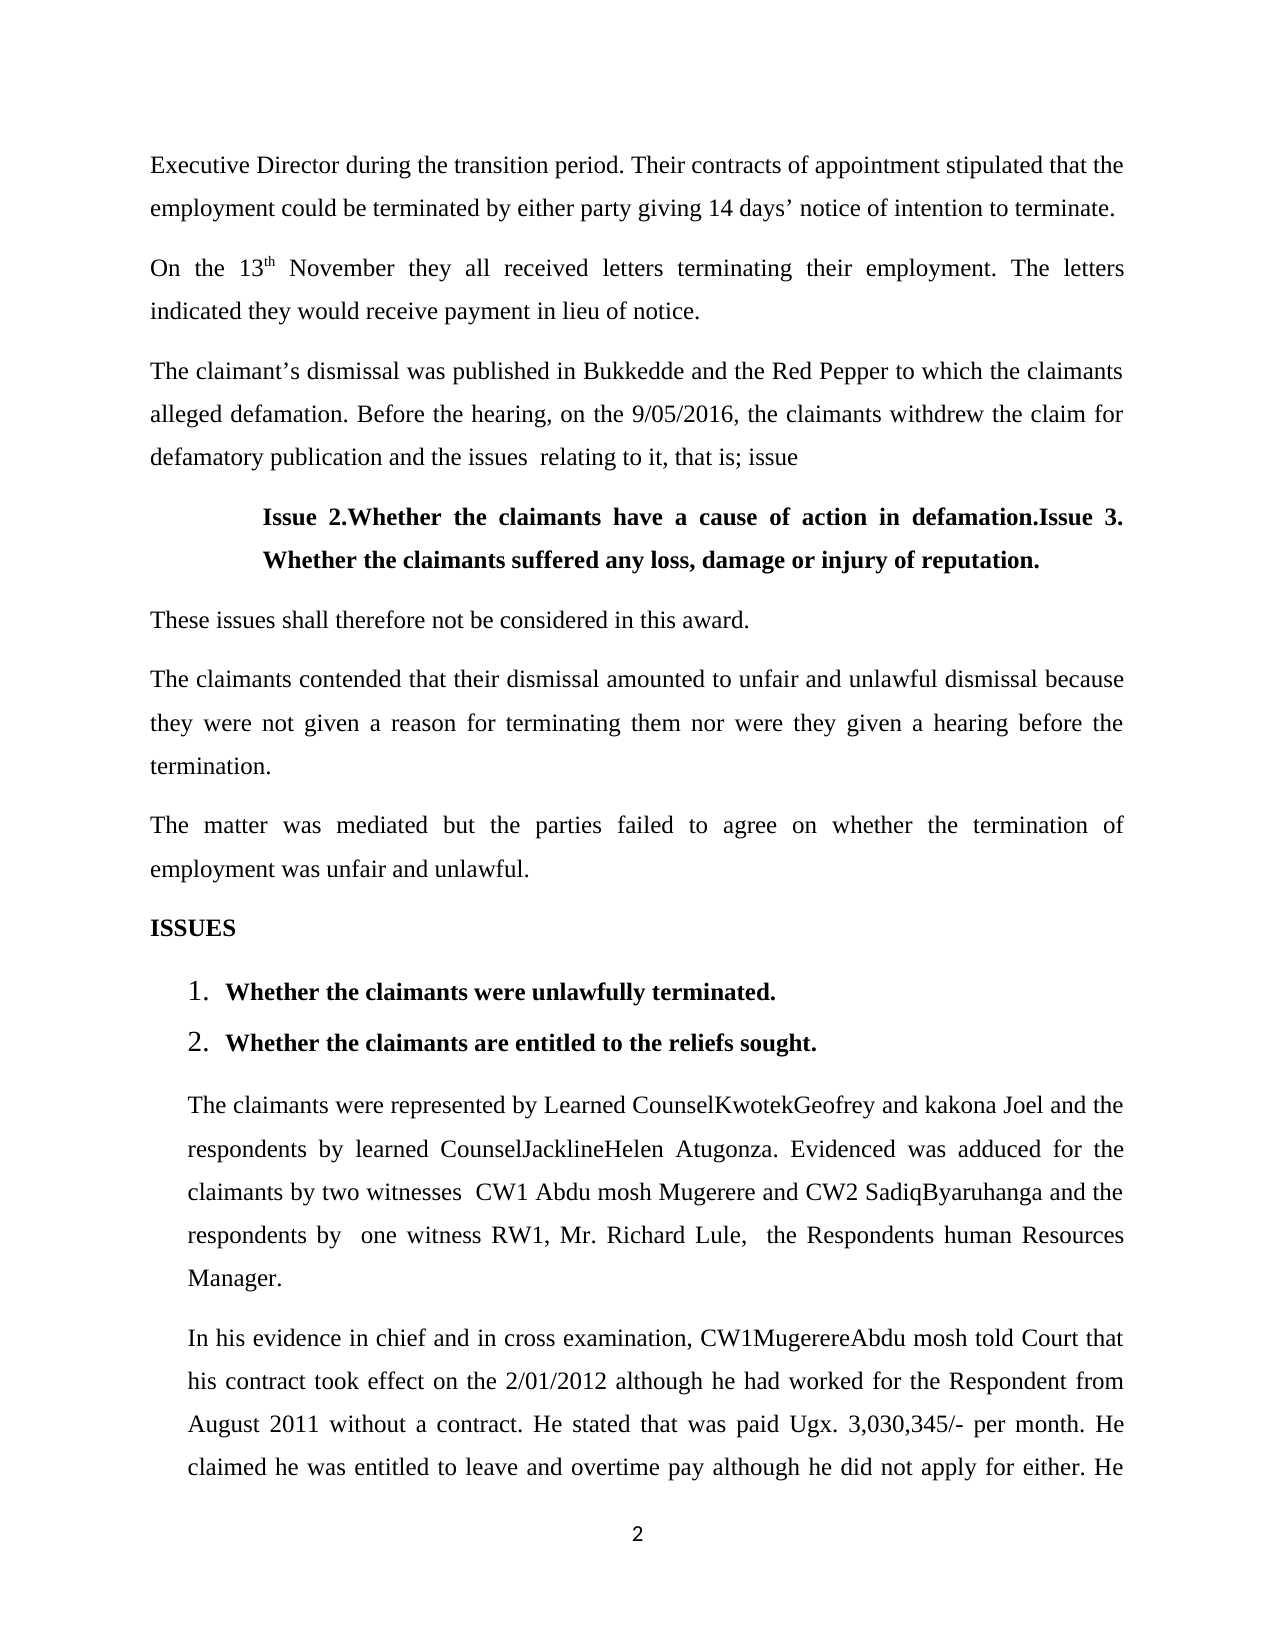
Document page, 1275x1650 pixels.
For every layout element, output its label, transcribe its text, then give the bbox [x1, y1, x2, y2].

text These issues shall therefore not be considered in this award. [150, 605, 1125, 633]
text The claimants contended that their dismissal amounted to unfair and unlawful dismissal because they were not given a reason for terminating them nor were they given a hearing before the termination. [150, 664, 1125, 779]
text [150, 150, 1125, 222]
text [187, 1323, 1125, 1481]
text On the 13th November they all received letters terminating their employment. The letters indicated they would receive payment in lieu of notice. [150, 253, 1125, 325]
list Issue 2.Whether the claimants have a cause of action in defamation.Issue 3. Whether the claimants suffered any loss, damage or injury of reputation. [262, 502, 1125, 574]
list Whether the claimants are entitled to the reliefs sought. [187, 1024, 1125, 1057]
text The claimants were represented by Learned CounselKwotekGeofrey and kakona Joel and the respondents by learned CounselJacklineHelen Atugonza. Evidenced was adduced for the claimants by two witnesses CW1 Abdu mosh Mugerere and CW2 SadiqByaruhanga and the respondents by one witness RW1, Mr. Richard Lule, the Respondents human Resources Manager. [187, 1091, 1125, 1292]
text The claimant’s dismissal was published in Bukkedde and the Red Pepper to which the claimants alleged defamation. Before the hearing, on the 9/05/2016, the claimants withdrew the claim for defamatory publication and the issues relating to it, that is; issue [150, 356, 1125, 471]
text The matter was mediated but the parties failed to agree on whether the termination of employment was unfair and unlawful. [150, 811, 1125, 882]
list Whether the claimants were unlawfully terminated. [187, 973, 1125, 1007]
text ISSUES [150, 913, 1125, 942]
